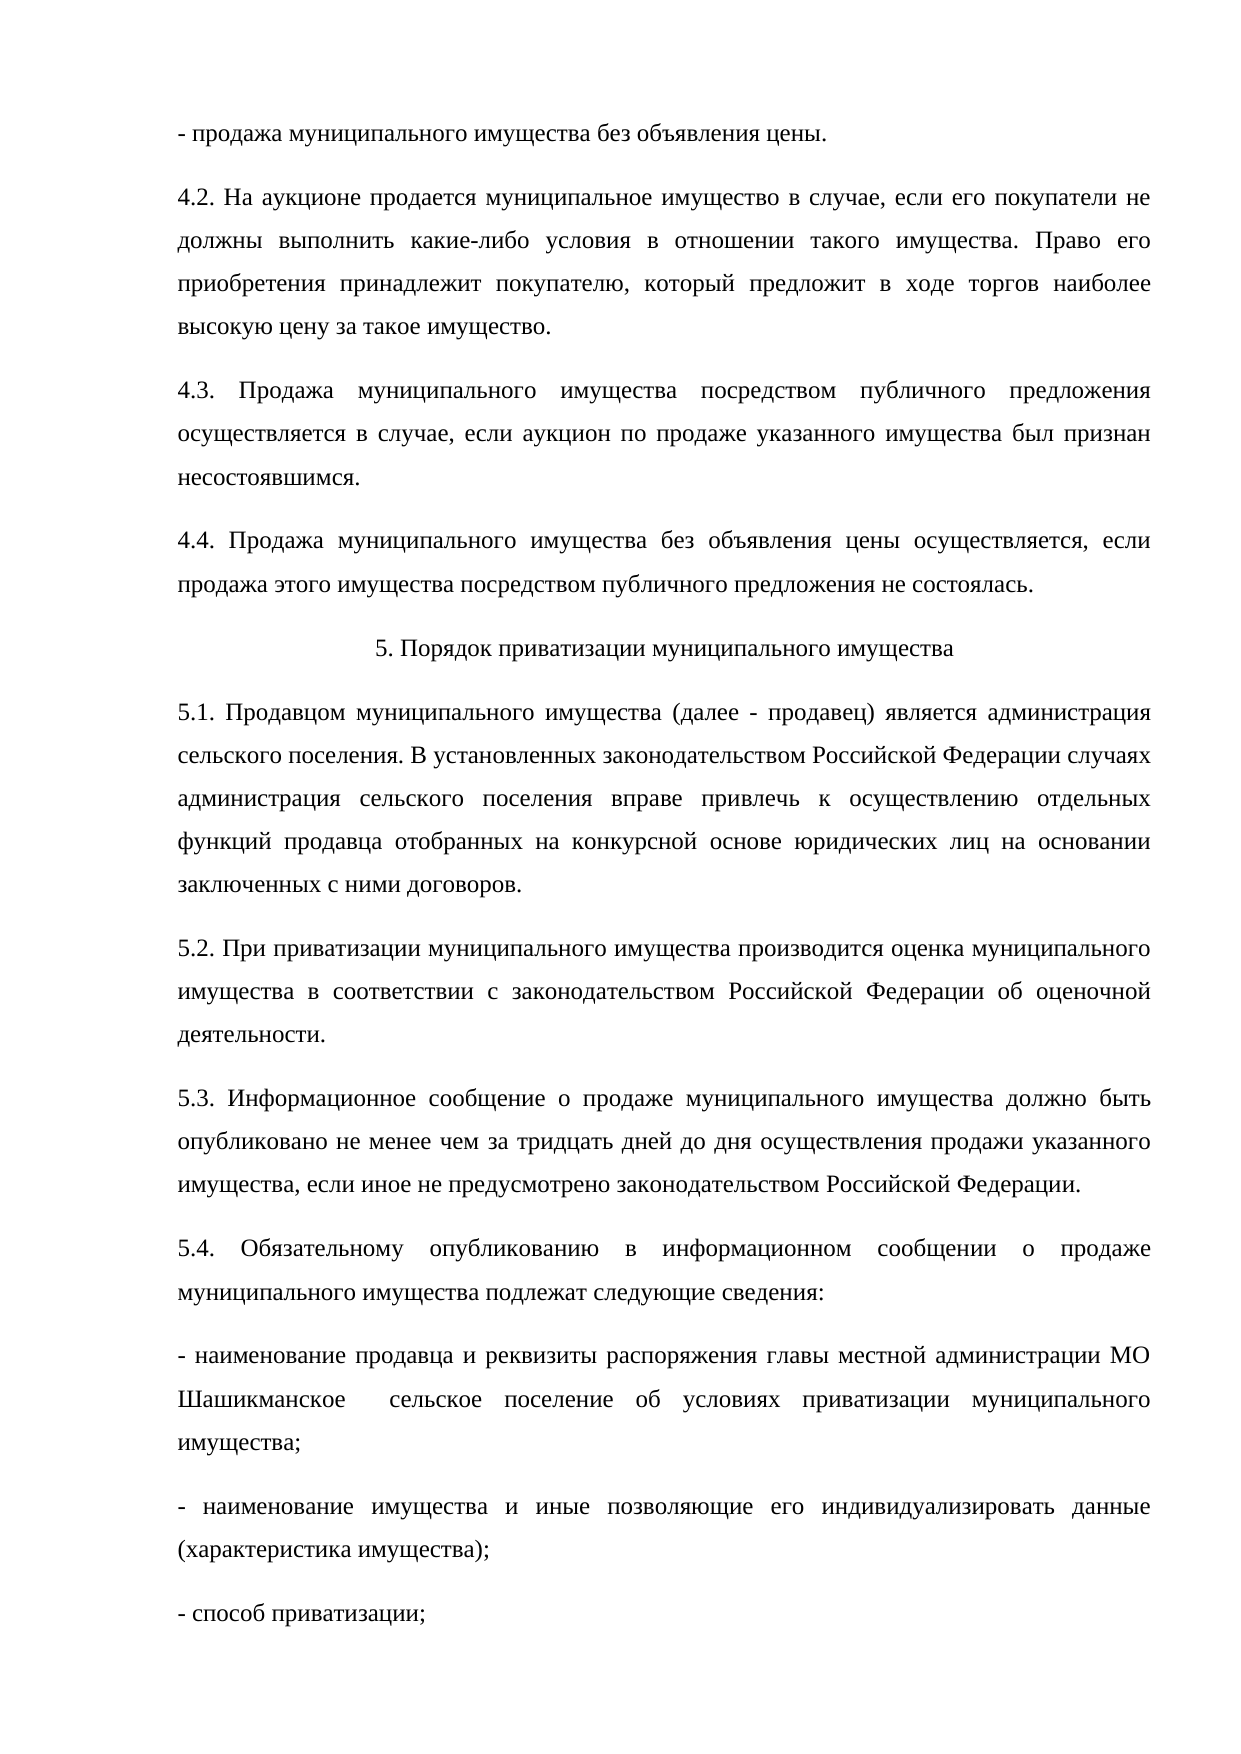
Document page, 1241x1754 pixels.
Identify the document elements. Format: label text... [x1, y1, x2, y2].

text 5. Порядок приватизации муниципального имущества [177, 633, 1152, 661]
text 4.2. На аукционе продается муниципальное имущество в случае, если его покупатели не должны выполнить какие-либо условия в отношении такого имущества. Право его приобретения принадлежит покупателю, который предложит в ходе торгов наиболее высокую цену за такое имущество. [177, 182, 1152, 340]
text 5.4. Обязательному опубликованию в информационном сообщении о продаже муниципального имущества подлежат следующие сведения: [177, 1233, 1152, 1305]
text 4.3. Продажа муниципального имущества посредством публичного предложения осуществляется в случае, если аукцион по продаже указанного имущества был признан несостоявшимся. [177, 375, 1152, 490]
text 5.3. Информационное сообщение о продаже муниципального имущества должно быть опубликовано не менее чем за тридцать дней до дня осуществления продажи указанного имущества, если иное не предусмотрено законодательством Российской Федерации. [177, 1083, 1152, 1198]
text 5.2. При приватизации муниципального имущества производится оценка муниципального имущества в соответствии с законодательством Российской Федерации об оценочной деятельности. [177, 933, 1152, 1048]
text - наименование продавца и реквизиты распоряжения главы местной администрации МО Шашикманское сельское поселение об условиях приватизации муниципального имущества; [177, 1341, 1152, 1456]
text - продажа муниципального имущества без объявления цены. [177, 118, 1152, 147]
text 4.4. Продажа муниципального имущества без объявления цены осуществляется, если продажа этого имущества посредством публичного предложения не состоялась. [177, 526, 1152, 597]
text 5.1. Продавцом муниципального имущества (далее - продавец) является администрация сельского поселения. В установленных законодательством Российской Федерации случаях администрация сельского поселения вправе привлечь к осуществлению отдельных функций продавца отобранных на конкурсной основе юридических лиц на основании заключенных с ними договоров. [177, 697, 1152, 898]
text - наименование имущества и иные позволяющие его индивидуализировать данные (характеристика имущества); [177, 1491, 1152, 1563]
text - способ приватизации; [177, 1598, 1152, 1627]
